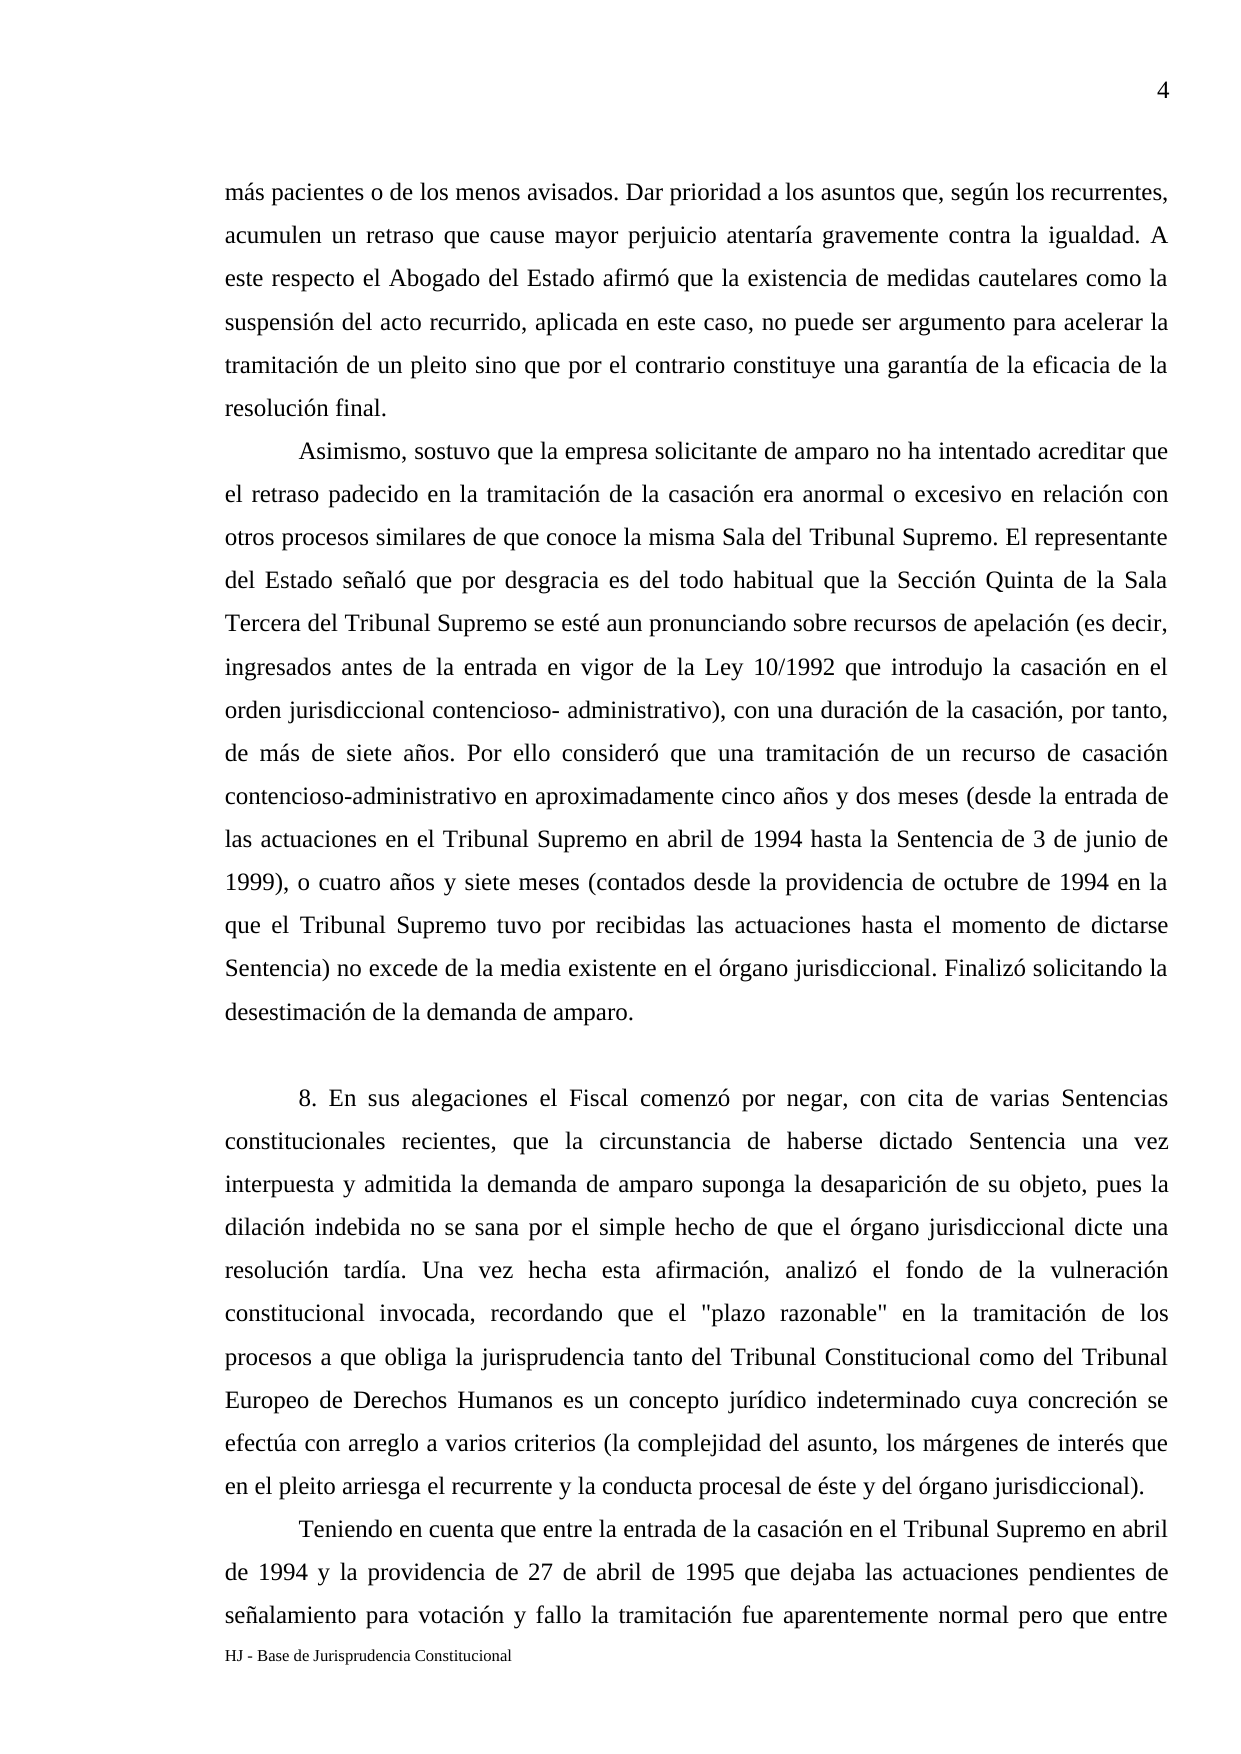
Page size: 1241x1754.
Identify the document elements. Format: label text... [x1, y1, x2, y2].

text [224, 1514, 1169, 1629]
text 8. En sus alegaciones el Fiscal comenzó por negar, con cita de varias Sentencias constitucionales recientes, que la circunstancia de haberse dictado Sentencia una vez interpuesta y admitida la demanda de amparo suponga la desaparición de su objeto, pues la dilación indebida no se sana por el simple hecho de que el órgano jurisdiccional dicte una resolución tardía. Una vez hecha esta afirmación, analizó el fondo de la vulneración constitucional invocada, recordando que el "plazo razonable" en la tramitación de los procesos a que obliga la jurisprudencia tanto del Tribunal Constitucional como del Tribunal Europeo de Derechos Humanos es un concepto jurídico indeterminado cuya concreción se efectúa con arreglo a varios criterios (la complejidad del asunto, los márgenes de interés que en el pleito arriesga el recurrente y la conducta procesal de éste y del órgano jurisdiccional). [224, 1083, 1169, 1500]
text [224, 177, 1169, 422]
text Asimismo, sostuvo que la empresa solicitante de amparo no ha intentado acreditar que el retraso padecido en la tramitación de la casación era anormal o excesivo en relación con otros procesos similares de que conoce la misma Sala del Tribunal Supremo. El representante del Estado señaló que por desgracia es del todo habitual que la Sección Quinta de la Sala Tercera del Tribunal Supremo se esté aun pronunciando sobre recursos de apelación (es decir, ingresados antes de la entrada en vigor de la Ley 10/1992 que introdujo la casación en el orden jurisdiccional contencioso- administrativo), con una duración de la casación, por tanto, de más de siete años. Por ello consideró que una tramitación de un recurso de casación contencioso-administrativo en aproximadamente cinco años y dos meses (desde la entrada de las actuaciones en el Tribunal Supremo en abril de 1994 hasta la Sentencia de 3 de junio de 1999), o cuatro años y siete meses (contados desde la providencia de octubre de 1994 en la que el Tribunal Supremo tuvo por recibidas las actuaciones hasta el momento de dictarse Sentencia) no excede de la media existente en el órgano jurisdiccional. Finalizó solicitando la desestimación de la demanda de amparo. [224, 436, 1169, 1025]
